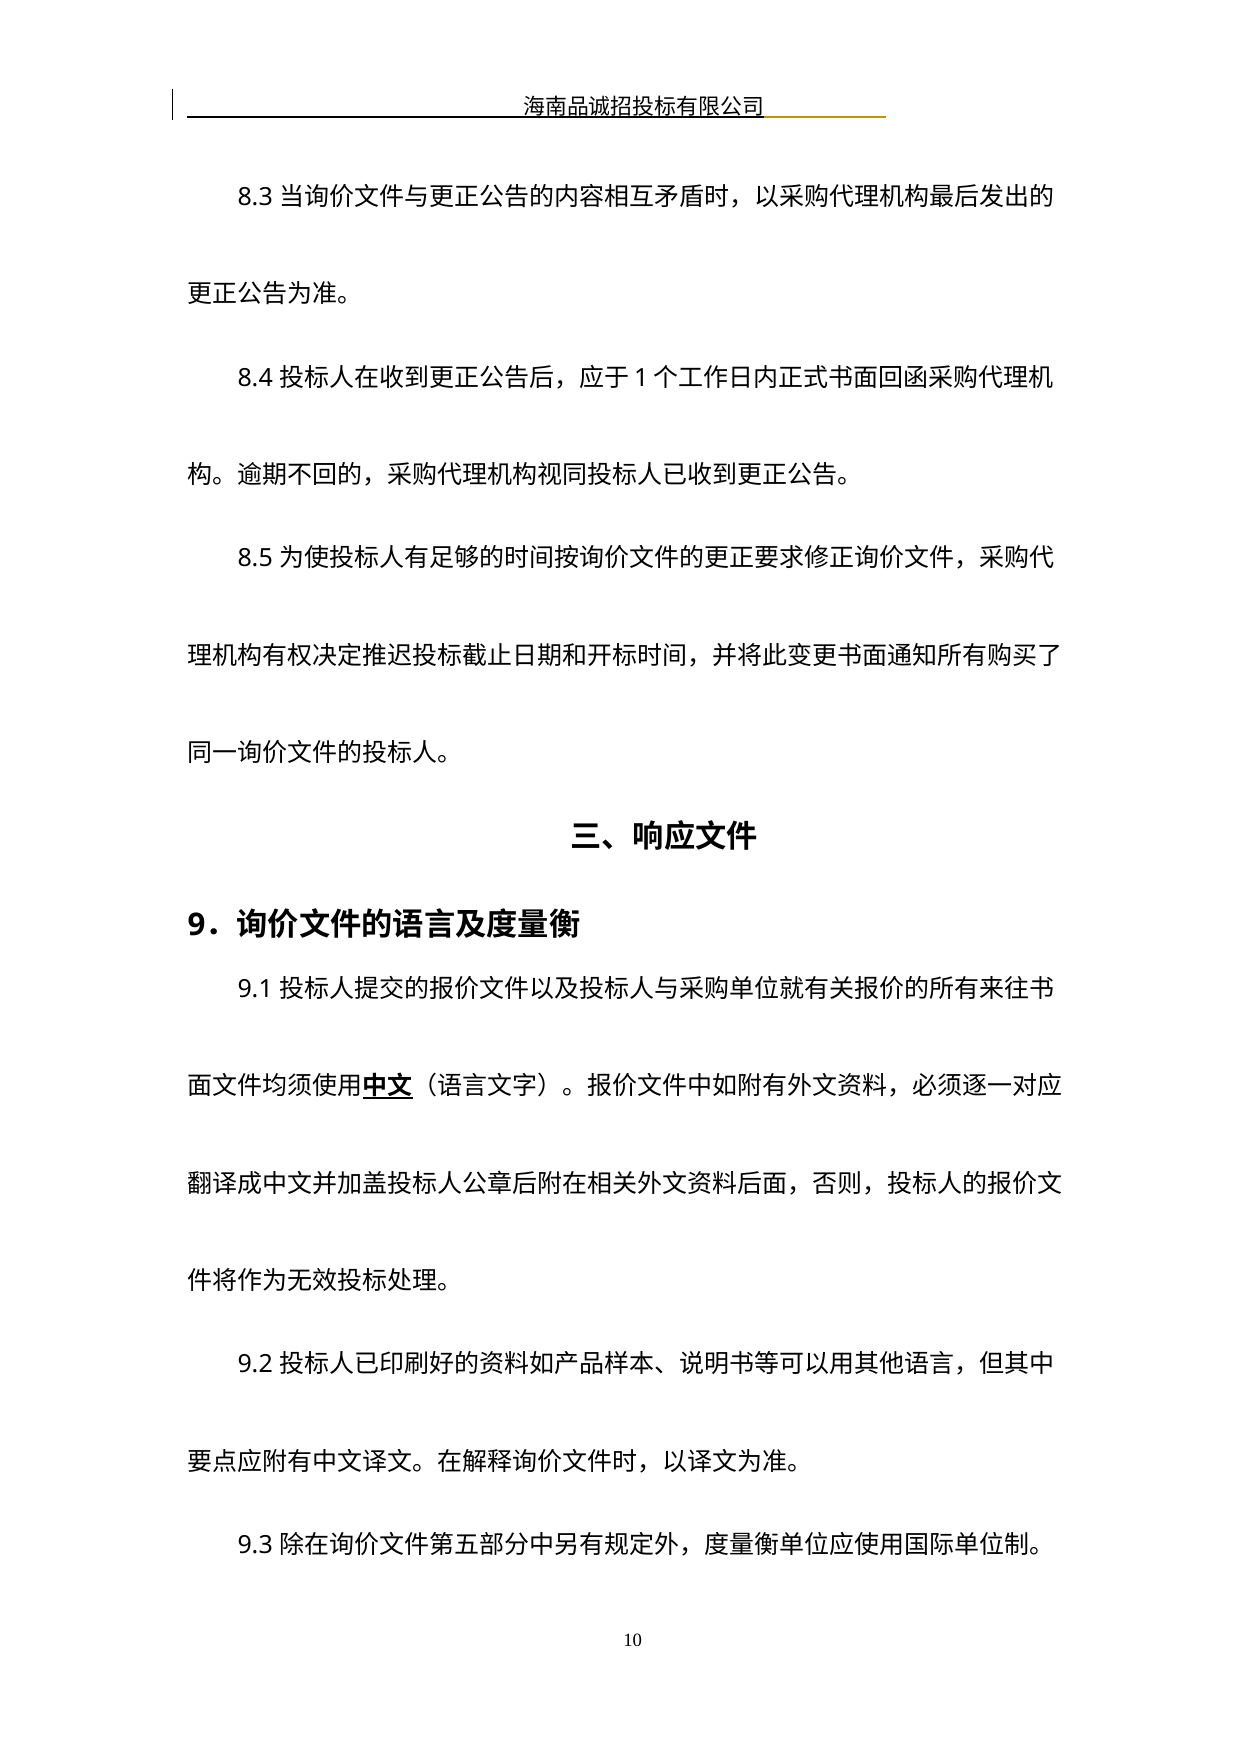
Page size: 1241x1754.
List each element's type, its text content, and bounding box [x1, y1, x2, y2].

text 三、响应文件 [187, 801, 1078, 866]
text 9．询价文件的语言及度量衡 [187, 889, 1078, 954]
text 8.5 为使投标人有足够的时间按询价文件的更正要求修正询价文件，采购代理机构有权决定推迟投标截止日期和开标时间，并将此变更书面通知所有购买了同一询价文件的投标人。 [187, 523, 1078, 783]
text 9.1 投标人提交的报价文件以及投标人与采购单位就有关报价的所有来往书面文件均须使用中文（语言文字）。报价文件中如附有外文资料，必须逐一对应翻译成中文并加盖投标人公章后附在相关外文资料后面，否则，投标人的报价文件将作为无效投标处理。 [187, 954, 1078, 1311]
text 8.3 当询价文件与更正公告的内容相互矛盾时，以采购代理机构最后发出的更正公告为准。 [187, 162, 1078, 324]
text 9.2 投标人已印刷好的资料如产品样本、说明书等可以用其他语言，但其中要点应附有中文译文。在解释询价文件时，以译文为准。 [187, 1329, 1078, 1492]
text 9.3 除在询价文件第五部分中另有规定外，度量衡单位应使用国际单位制。 [187, 1510, 1078, 1575]
text 8.4 投标人在收到更正公告后，应于1个工作日内正式书面回函采购代理机构。逾期不回的，采购代理机构视同投标人已收到更正公告。 [187, 343, 1078, 505]
